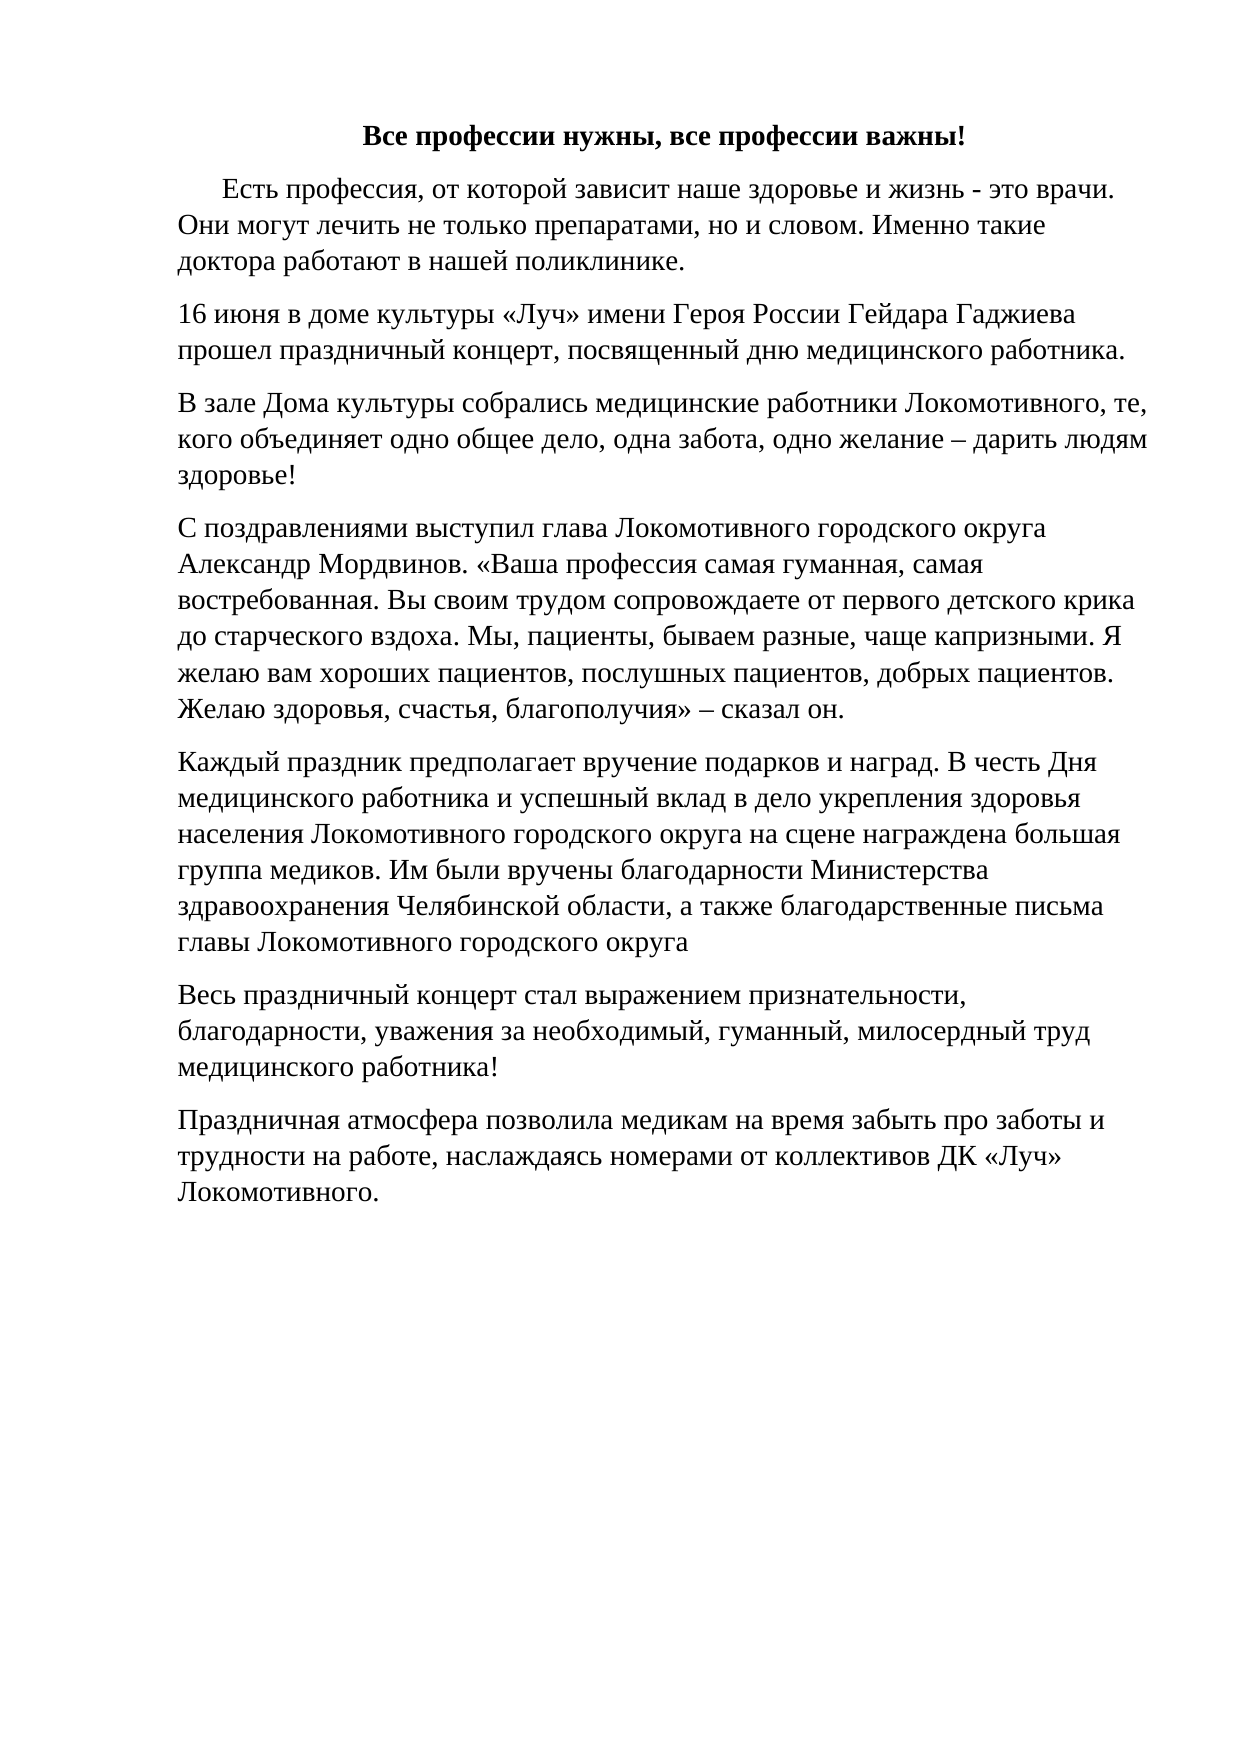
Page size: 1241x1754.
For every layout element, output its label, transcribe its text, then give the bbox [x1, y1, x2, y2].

text 16 июня в доме культуры «Луч» имени Героя России Гейдара Гаджиева прошел праздничный концерт, посвященный дню медицинского работника. [177, 296, 1152, 366]
text Есть профессия, от которой зависит наше здоровье и жизнь - это врачи. Они могут лечить не только препаратами, но и словом. Именно такие доктора работают в нашей поликлинике. [177, 171, 1152, 277]
text Все профессии нужны, все профессии важны! [177, 118, 1152, 152]
text В зале Дома культуры собрались медицинские работники Локомотивного, те, кого объединяет одно общее дело, одна забота, одно желание – дарить людям здоровье! [177, 385, 1152, 491]
text Каждый праздник предполагает вручение подарков и наград. В честь Дня медицинского работника и успешный вклад в дело укрепления здоровья населения Локомотивного городского округа на сцене награждена большая группа медиков. Им были вручены благодарности Министерства здравоохранения Челябинской области, а также благодарственные письма главы Локомотивного городского округа [177, 744, 1152, 958]
text Праздничная атмосфера позволила медикам на время забыть про заботы и трудности на работе, наслаждаясь номерами от коллективов ДК «Луч» Локомотивного. [177, 1102, 1152, 1208]
text С поздравлениями выступил глава Локомотивного городского округа Александр Мордвинов. «Ваша профессия самая гуманная, самая востребованная. Вы своим трудом сопровождаете от первого детского крика до старческого вздоха. Мы, пациенты, бываем разные, чаще капризными. Я желаю вам хороших пациентов, послушных пациентов, добрых пациентов. Желаю здоровья, счастья, благополучия» – сказал он. [177, 510, 1152, 724]
text Весь праздничный концерт стал выражением признательности, благодарности, уважения за необходимый, гуманный, милосердный труд медицинского работника! [177, 977, 1152, 1083]
